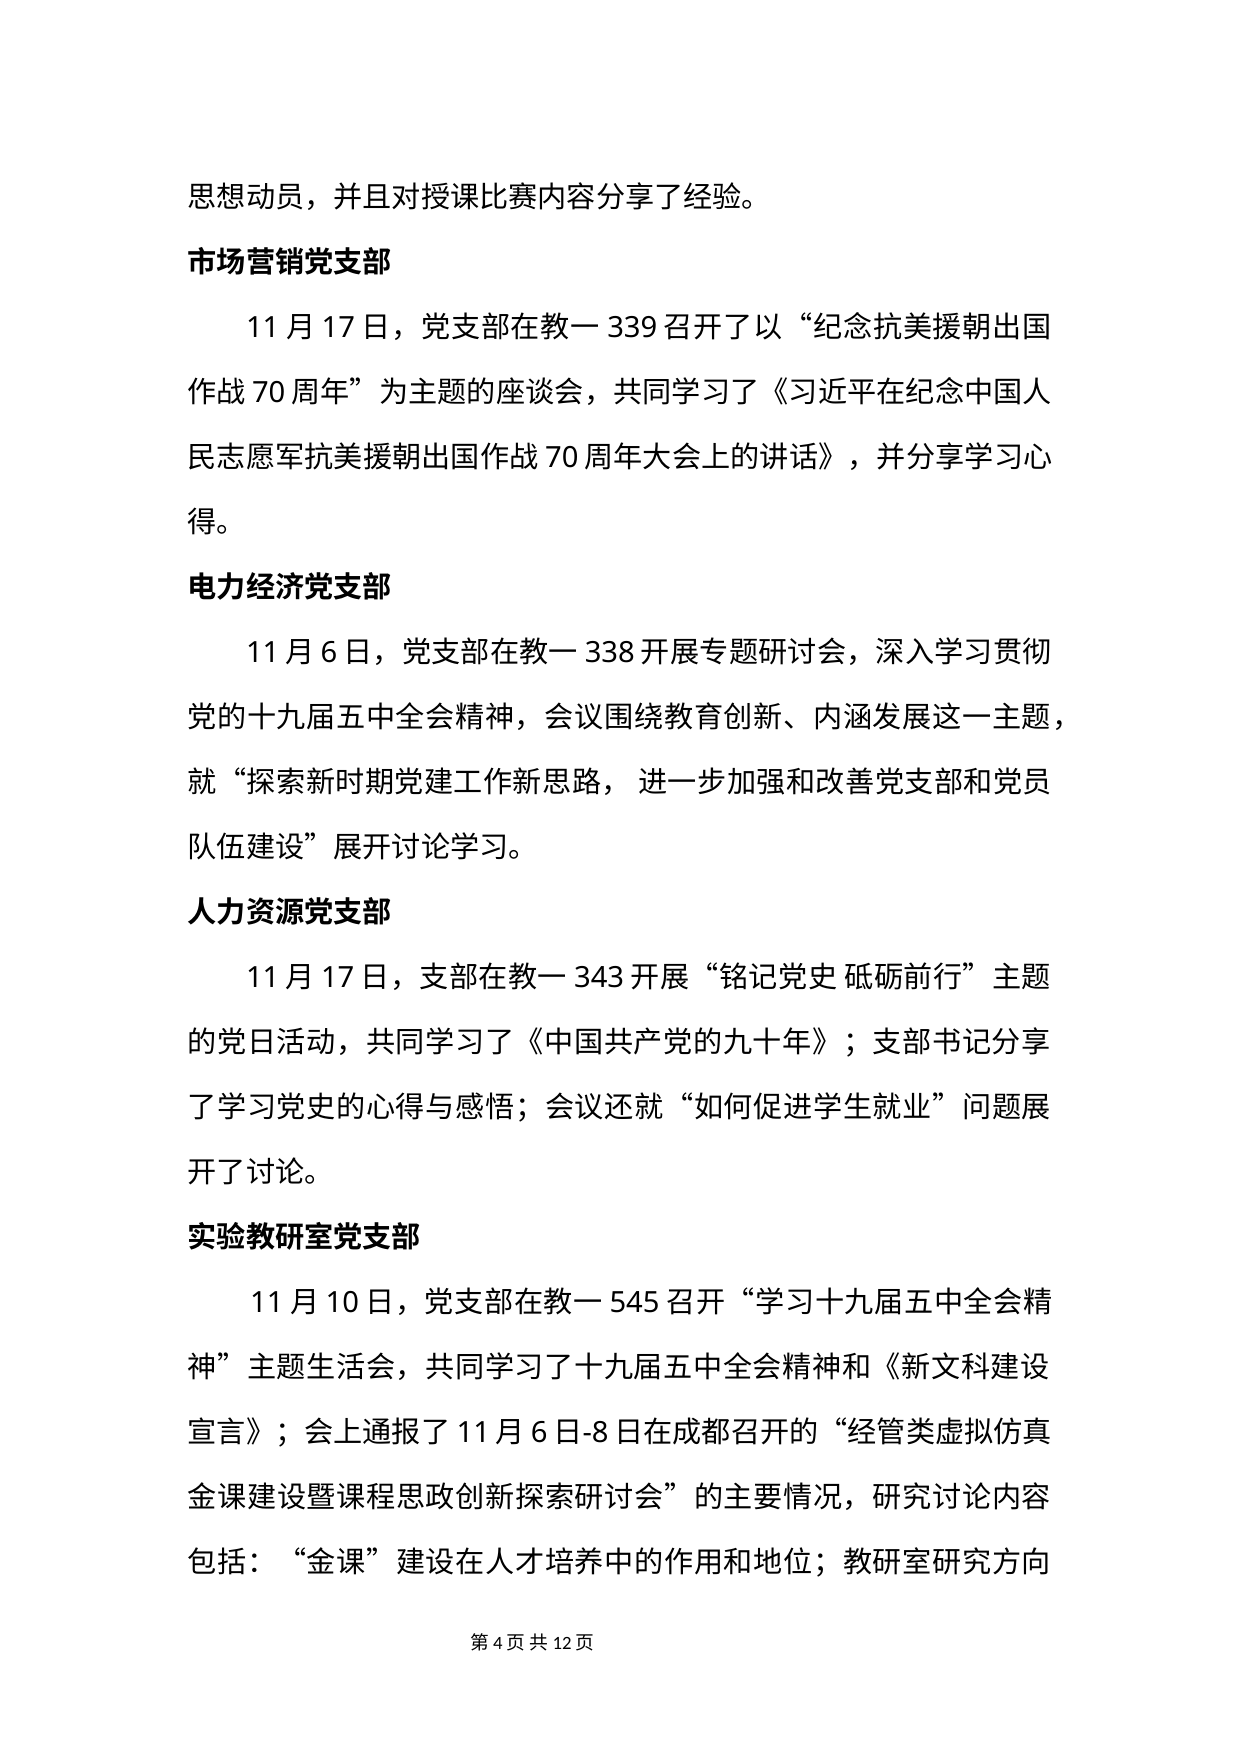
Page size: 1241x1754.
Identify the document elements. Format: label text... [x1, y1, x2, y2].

text 市场营销党支部 [187, 227, 1053, 292]
text 11月6日，党支部在教一338开展专题研讨会，深入学习贯彻党的十九届五中全会精神，会议围绕教育创新、内涵发展这一主题，就“探索新时期党建工作新思路， 进一步加强和改善党支部和党员队伍建设”展开讨论学习。 [187, 617, 1053, 877]
text 11月17日，支部在教一343开展“铭记党史 砥砺前行”主题的党日活动，共同学习了《中国共产党的九十年》；支部书记分享了学习党史的心得与感悟；会议还就“如何促进学生就业”问题展开了讨论。 [187, 942, 1053, 1202]
text 11月17日，党支部在教一339召开了以“纪念抗美援朝出国作战70周年”为主题的座谈会，共同学习了《习近平在纪念中国人民志愿军抗美援朝出国作战70周年大会上的讲话》，并分享学习心得。 [187, 292, 1053, 552]
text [187, 162, 1053, 227]
text 电力经济党支部 [187, 552, 1053, 617]
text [187, 1267, 1053, 1592]
text 实验教研室党支部 [187, 1202, 1053, 1267]
text 人力资源党支部 [187, 877, 1053, 942]
